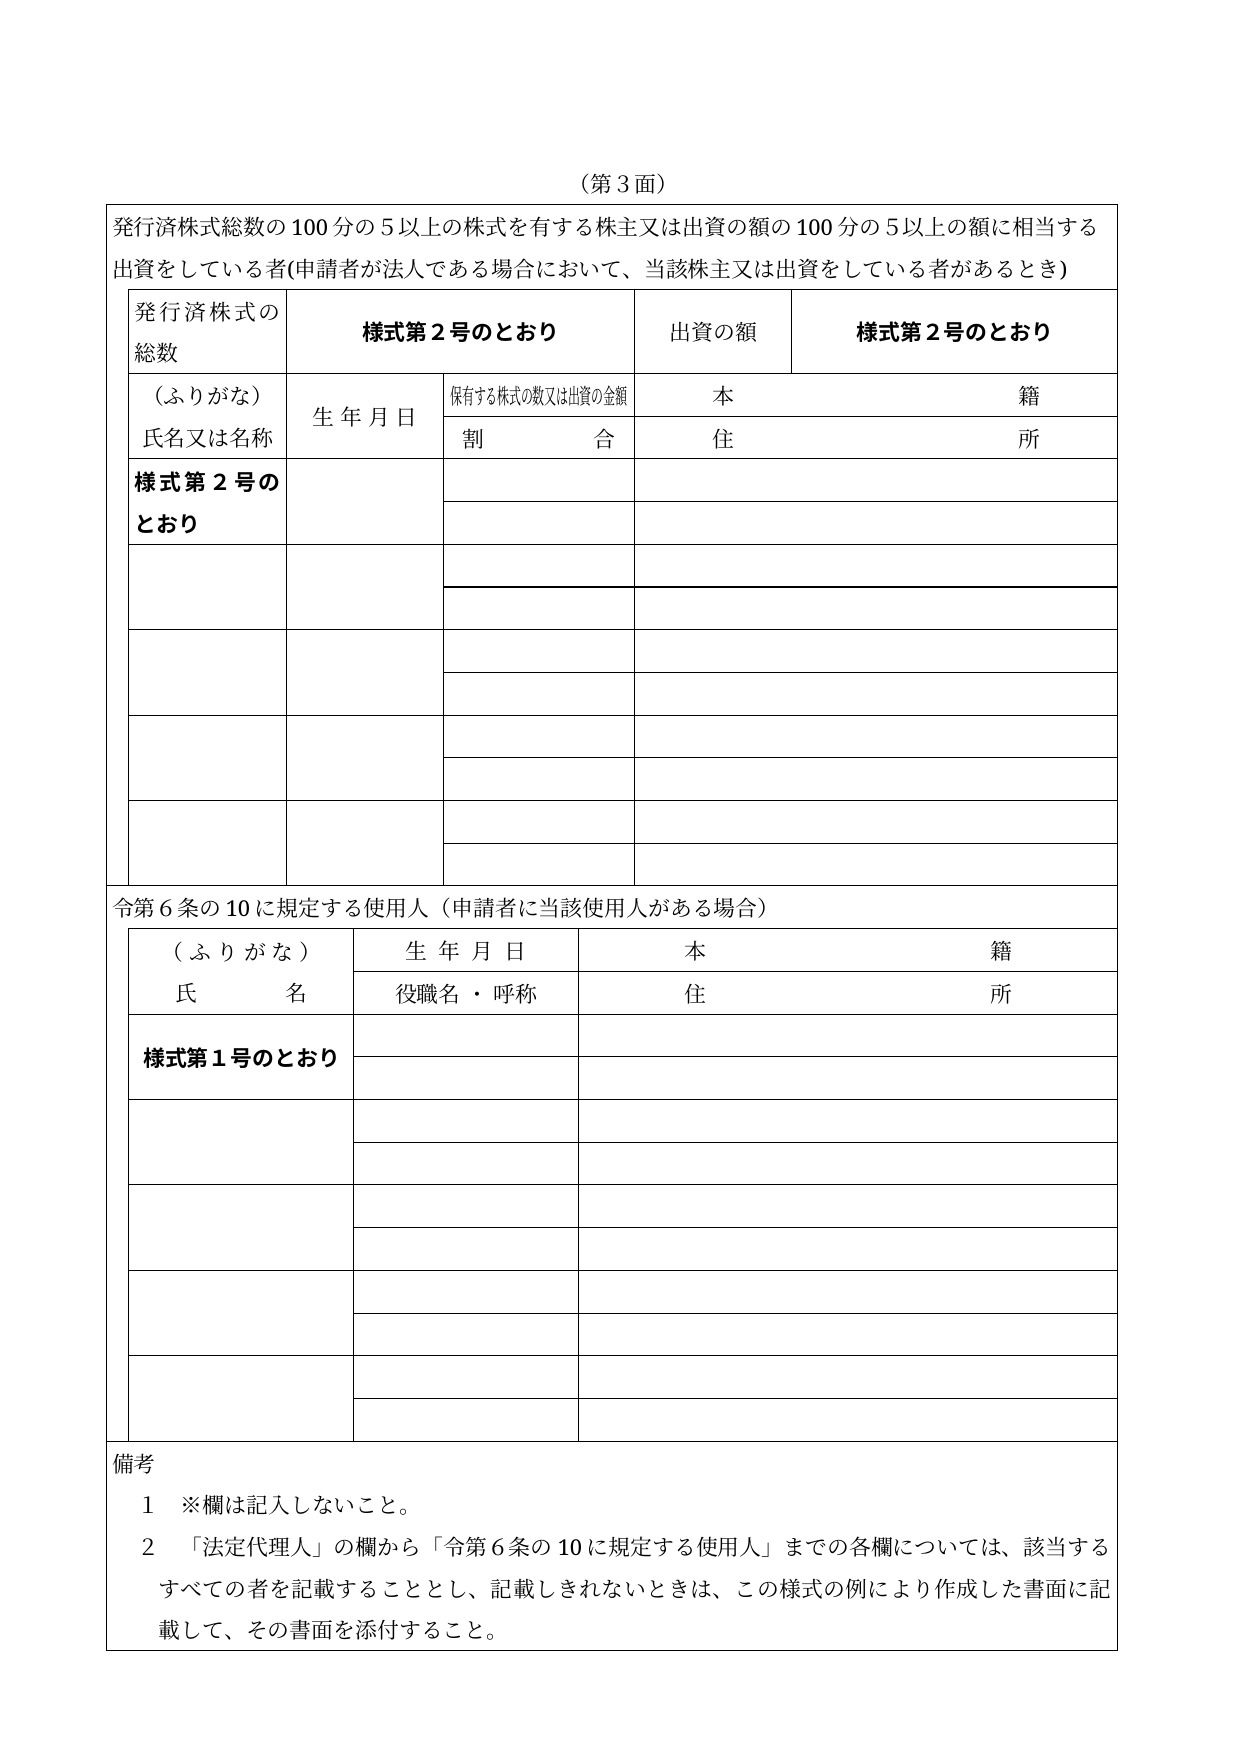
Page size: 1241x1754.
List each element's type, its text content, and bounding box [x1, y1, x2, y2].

table_cell [354, 1356, 578, 1398]
table_cell [287, 459, 443, 544]
table_cell 様式第２号のとおり [792, 290, 1117, 373]
table_cell [129, 716, 286, 800]
table_cell [444, 588, 634, 629]
table_cell [354, 1100, 578, 1142]
table_cell [444, 844, 634, 885]
table_cell 保有する株式の数又は出資の金額 [444, 374, 634, 416]
table_cell [579, 1314, 1117, 1355]
table_cell [287, 716, 443, 800]
table_cell （ ふ り が な ） 氏 名 [129, 929, 353, 1013]
table_cell [579, 1057, 1117, 1099]
table_cell 令第６条の10に規定する使用人（申請者に当該使用人がある場合） [107, 886, 1117, 928]
table_cell [444, 545, 634, 586]
table_cell [444, 630, 634, 672]
table_cell [635, 502, 1117, 544]
table_cell [354, 1015, 578, 1056]
table_cell [635, 459, 1117, 501]
table_cell [107, 928, 128, 1441]
table_cell （ふりがな） 氏名又は名称 [129, 374, 286, 458]
table_cell [287, 630, 443, 714]
table_cell [444, 673, 634, 714]
table_cell [129, 630, 286, 714]
table_cell 本 籍 [579, 929, 1117, 971]
text （第３面） [106, 162, 1140, 204]
table_cell [354, 1399, 578, 1441]
table_cell 割 合 [444, 417, 634, 458]
table_cell [579, 1143, 1117, 1184]
table_cell [579, 1356, 1117, 1398]
table_cell 住 所 [635, 417, 1117, 458]
table_cell 本 籍 [635, 374, 1117, 416]
table_cell [354, 1057, 578, 1099]
table_cell [635, 716, 1117, 757]
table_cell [107, 1442, 1117, 1650]
table_cell [129, 1356, 353, 1441]
table_cell [107, 289, 128, 885]
table_cell [635, 545, 1117, 586]
table_cell [444, 716, 634, 757]
table_cell [444, 801, 634, 843]
table_cell [579, 1228, 1117, 1270]
table_cell [635, 588, 1117, 629]
table_cell 様式第１号のとおり [129, 1015, 353, 1099]
table_cell [129, 1100, 353, 1184]
table_cell 生 年 月 日 [287, 374, 443, 458]
table_cell [444, 459, 634, 501]
table_cell [354, 1271, 578, 1312]
table_cell [444, 758, 634, 800]
table_cell [635, 801, 1117, 843]
table_cell [579, 1399, 1117, 1441]
table_cell [579, 1271, 1117, 1312]
table_cell [635, 673, 1117, 714]
table_cell [579, 1100, 1117, 1142]
table_cell [287, 801, 443, 885]
table_cell [129, 801, 286, 885]
table_cell 住 所 [579, 972, 1117, 1013]
table_cell [287, 545, 443, 629]
table_cell [354, 1228, 578, 1270]
table_cell [635, 630, 1117, 672]
table_cell [129, 1271, 353, 1355]
table_cell 様式第２号のとおり [287, 290, 634, 373]
table_cell 出資の額 [635, 290, 791, 373]
table_cell 様式第２号のとおり [129, 459, 286, 544]
table_cell [579, 1185, 1117, 1227]
table_cell [579, 1015, 1117, 1056]
table_cell [635, 844, 1117, 885]
table_cell [354, 1143, 578, 1184]
table_cell [635, 758, 1117, 800]
table_cell 生 年 月 日 [354, 929, 578, 971]
table_header 発行済株式総数の100分の５以上の株式を有する株主又は出資の額の100分の５以上の額に相当する 出資をしている者(申請者が法人である場合において、当該株主又は出資をしている者があるとき) [107, 205, 1117, 288]
table_cell 発行済株式の総数 [129, 290, 286, 373]
table_cell 役職名 ・ 呼称 [354, 972, 578, 1013]
table_cell [354, 1185, 578, 1227]
table_cell [129, 1185, 353, 1270]
table_cell [444, 502, 634, 544]
table_cell [129, 545, 286, 629]
table_cell [354, 1314, 578, 1355]
